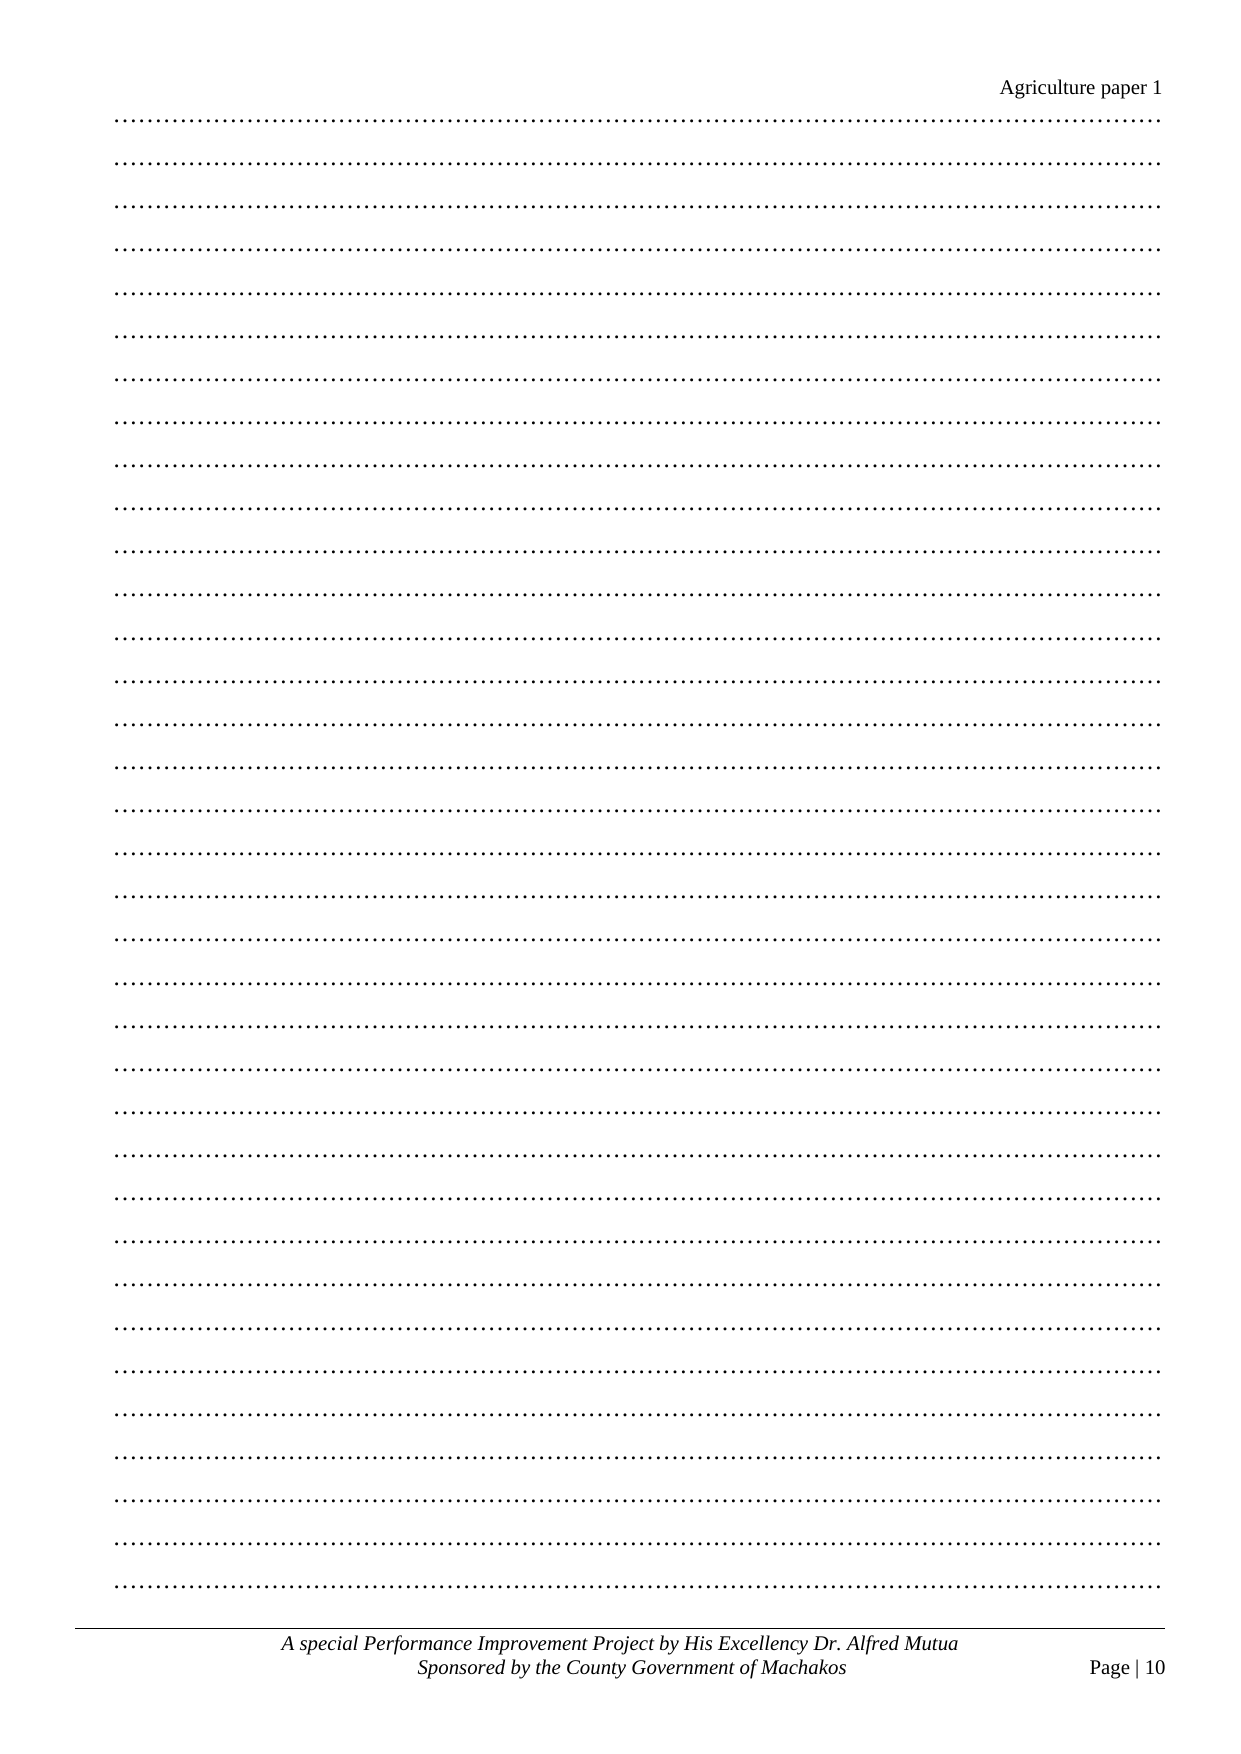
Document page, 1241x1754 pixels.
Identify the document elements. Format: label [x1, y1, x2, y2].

list [75, 99, 1165, 1594]
